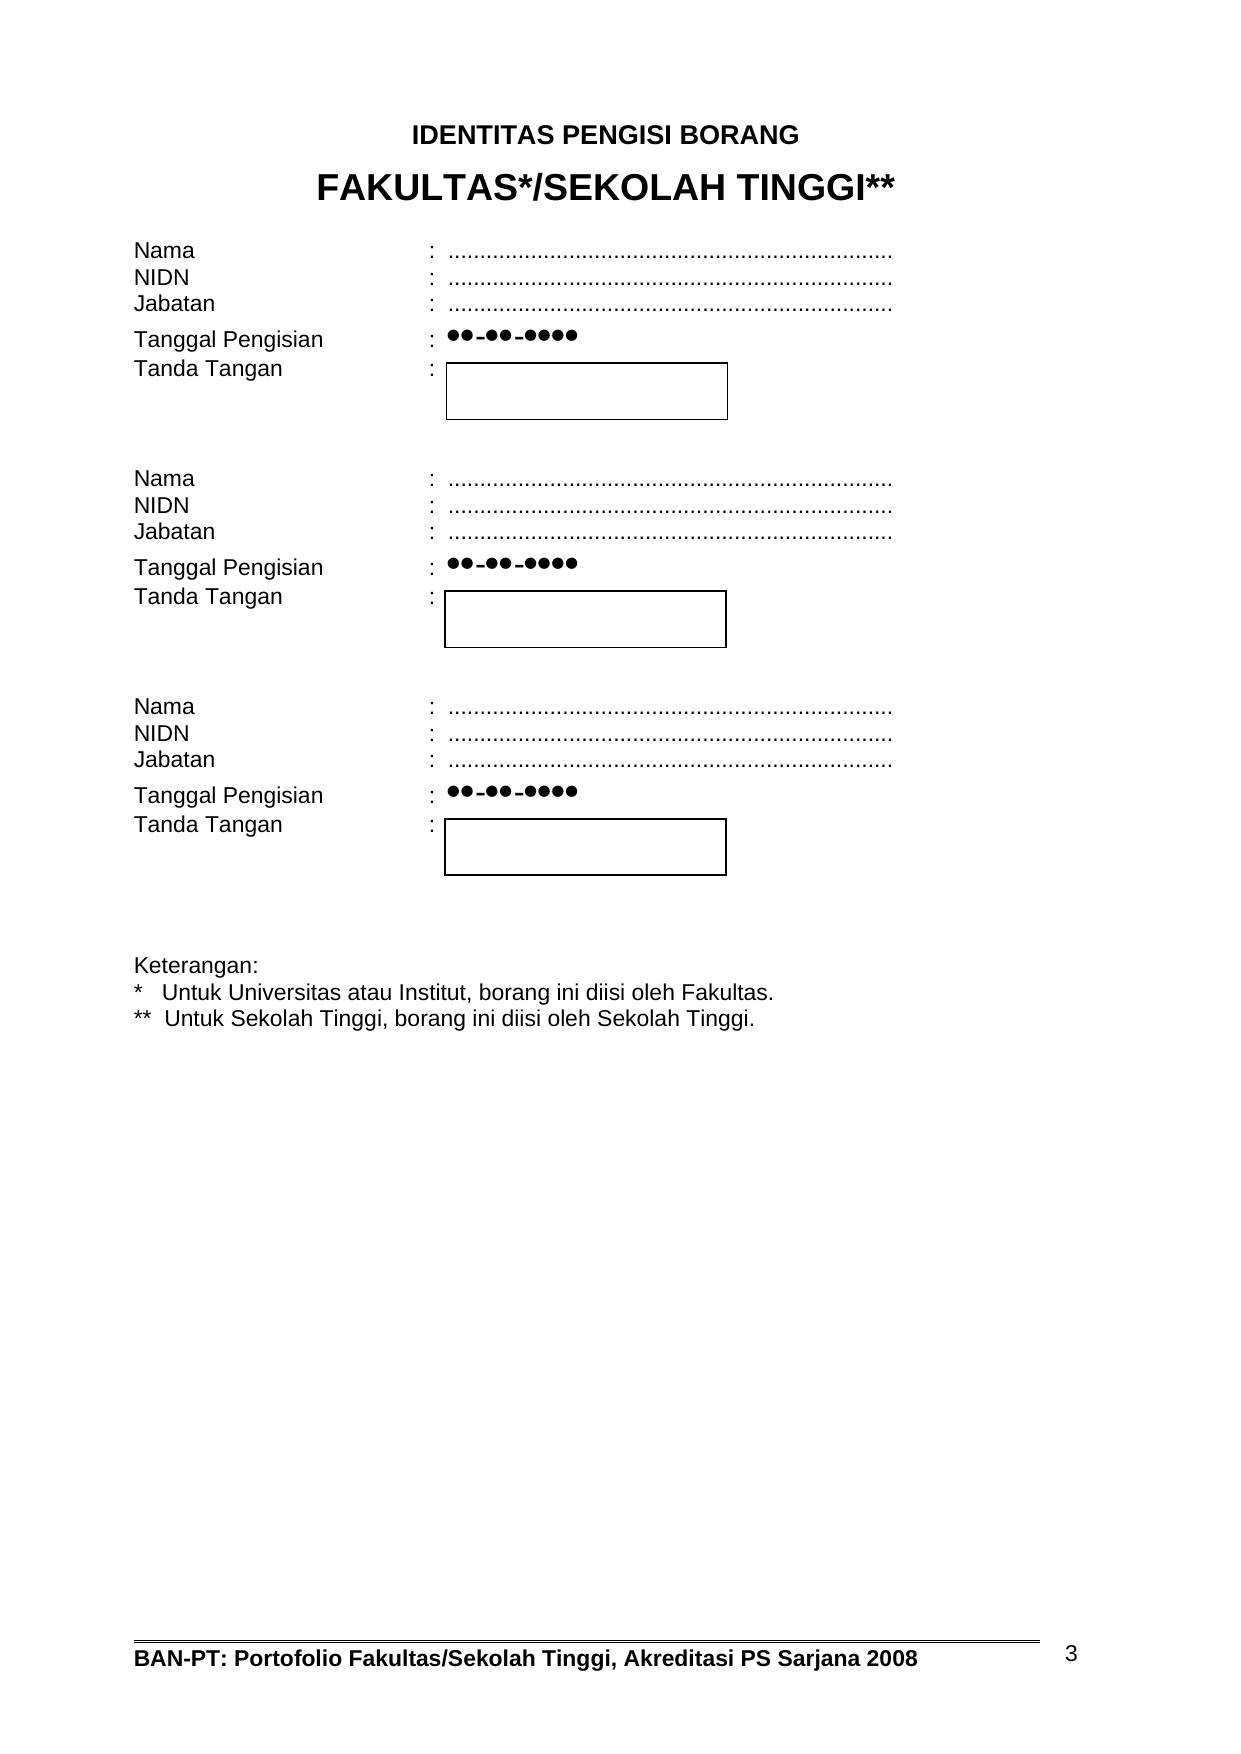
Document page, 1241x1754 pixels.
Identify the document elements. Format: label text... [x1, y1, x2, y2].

text Tanggal Pengisian : -- [133, 544, 1078, 583]
text NIDN : ...................................................................... [133, 264, 1078, 290]
text Jabatan : ...................................................................... [133, 518, 1078, 544]
text ** Untuk Sekolah Tinggi, borang ini diisi oleh Sekolah Tinggi. [133, 1005, 1078, 1031]
text Keterangan: [133, 952, 1078, 978]
text * Untuk Universitas atau Institut, borang ini diisi oleh Fakultas. [133, 978, 1078, 1005]
text Nama : ...................................................................... [133, 693, 1078, 719]
text NIDN : ...................................................................... [133, 719, 1078, 746]
text Jabatan : ...................................................................... [133, 290, 1078, 317]
text IDENTITAS PENGISI BORANG [133, 119, 1078, 150]
text Tanggal Pengisian : -- [133, 772, 1078, 811]
text Tanggal Pengisian : -- [133, 317, 1078, 355]
text Nama : ...................................................................... [133, 465, 1078, 492]
text Tanda Tangan : [133, 811, 1078, 837]
text Nama : ...................................................................... [133, 237, 1078, 264]
text NIDN : ...................................................................... [133, 492, 1078, 518]
text Tanda Tangan : [133, 583, 1078, 609]
text Jabatan : ...................................................................... [133, 746, 1078, 772]
text FAKULTAS*/SEKOLAH TINGGI** [133, 166, 1078, 209]
text Tanda Tangan : [133, 355, 1078, 381]
